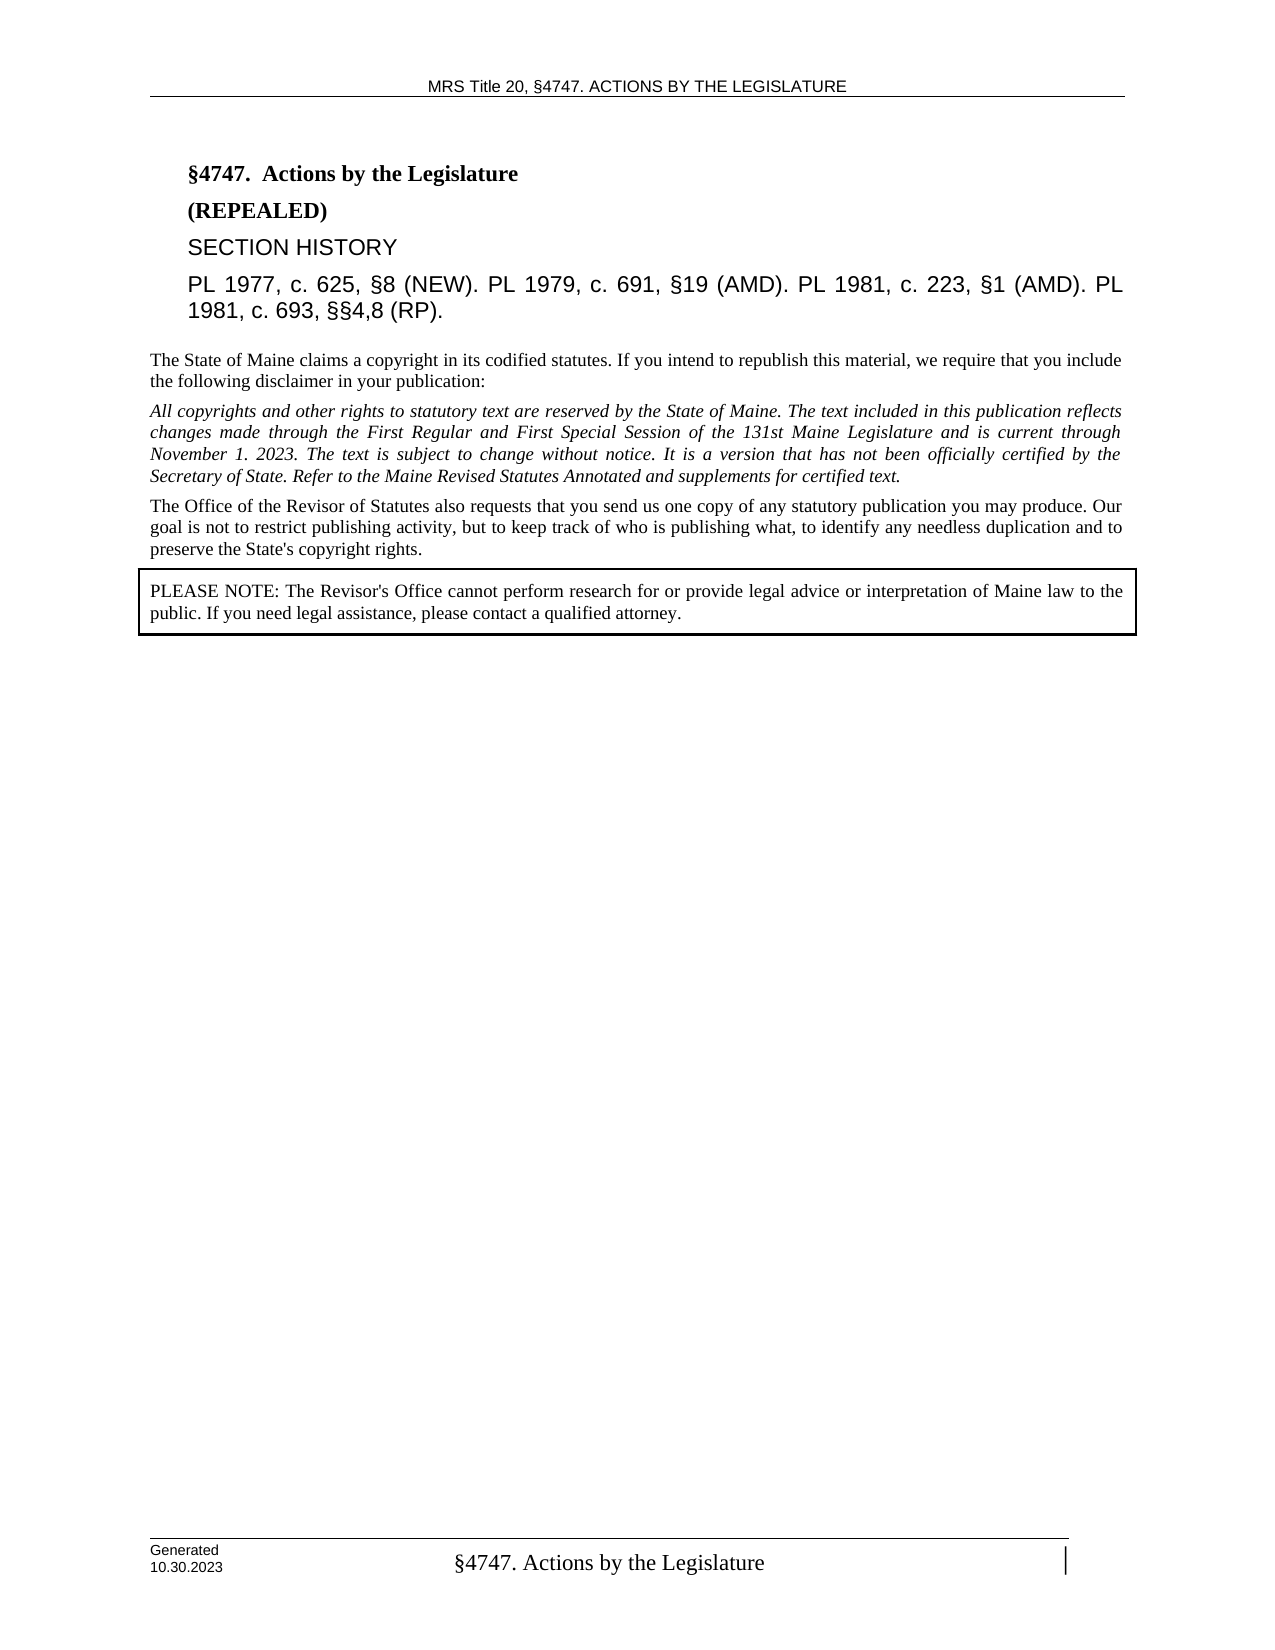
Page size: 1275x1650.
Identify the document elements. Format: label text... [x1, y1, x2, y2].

text (REPEALED) [187, 197, 1125, 223]
text The Office of the Revisor of Statutes also requests that you send us one copy of any statutory publication you may produce. Our goal is not to restrict publishing activity, but to keep track of who is publishing what, to identify any needless duplication and to preserve the State's copyright rights. [150, 494, 1125, 559]
text PLEASE NOTE: The Revisor's Office cannot perform research for or provide legal advice or interpretation of Maine law to the public. If you need legal assistance, please contact a qualified attorney. [140, 570, 1135, 633]
text §4747. Actions by the Legislature [187, 160, 1125, 187]
text PL 1977, c. 625, §8 (NEW). PL 1979, c. 691, §19 (AMD). PL 1981, c. 223, §1 (AMD). PL 1981, c. 693, §§4,8 (RP). [187, 271, 1125, 323]
text The State of Maine claims a copyright in its codified statutes. If you intend to republish this material, we require that you include the following disclaimer in your publication: [150, 348, 1125, 392]
text SECTION HISTORY [187, 234, 1125, 260]
text All copyrights and other rights to statutory text are reserved by the State of Maine. The text included in this publication reflects changes made through the First Regular and First Special Session of the 131st Maine Legislature and is current through November 1. 2023 . The text is subject to change without notice. It is a version that has not been officially certified by the Secretary of State. Refer to the Maine Revised Statutes Annotated and supplements for certified text. [150, 400, 1125, 486]
